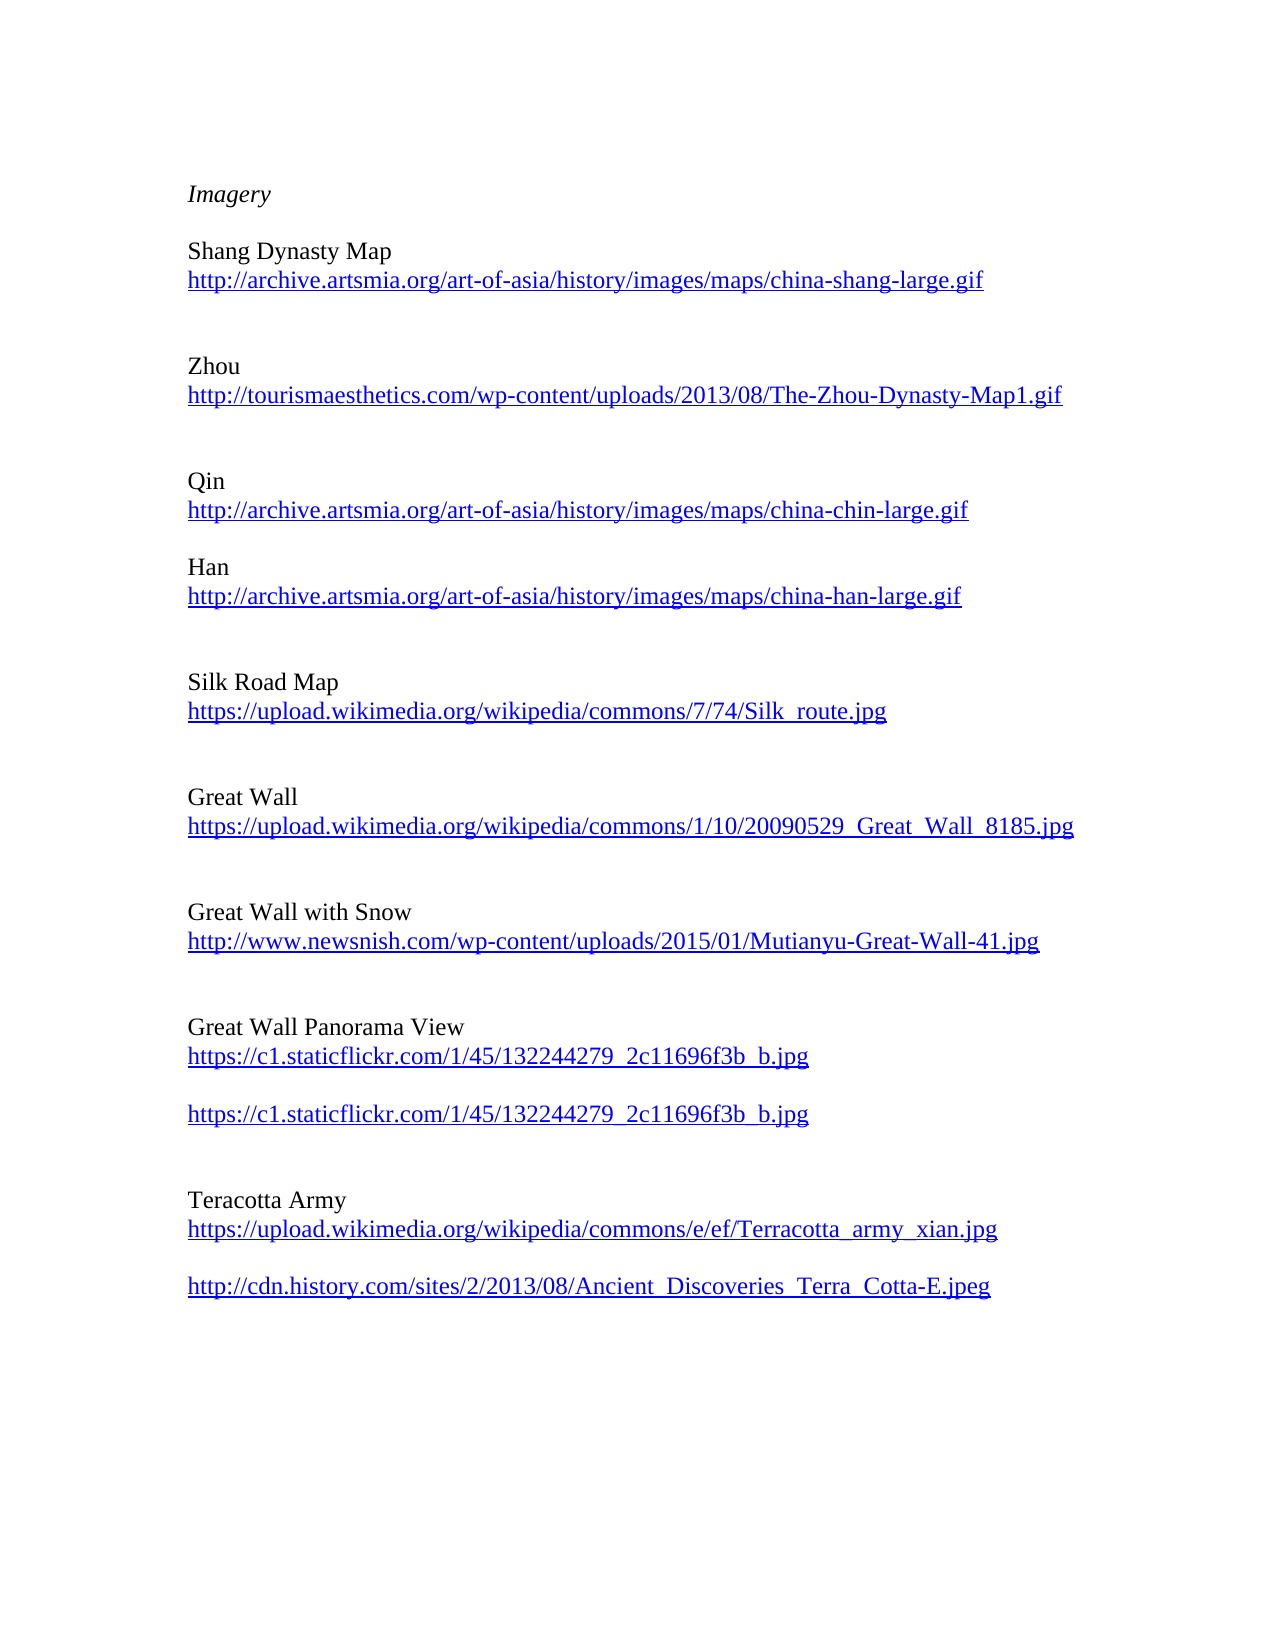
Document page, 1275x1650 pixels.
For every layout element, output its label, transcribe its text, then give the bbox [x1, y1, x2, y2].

text https://upload.wikimedia.org/wikipedia/commons/1/10/20090529_Great_Wall_8185.jpg [187, 811, 1087, 840]
text http://archive.artsmia.org/art-of-asia/history/images/maps/china-han-large.gif [187, 581, 1087, 610]
text https://upload.wikimedia.org/wikipedia/commons/e/ef/Terracotta_army_xian.jpg [187, 1214, 1087, 1242]
text Teracotta Army [187, 1185, 1087, 1214]
text Silk Road Map [187, 667, 1087, 696]
text Imagery [187, 179, 1087, 207]
text Han [187, 552, 1087, 581]
text Great Wall with Snow [187, 897, 1087, 926]
text Great Wall [187, 782, 1087, 811]
text http://tourismaesthetics.com/wp-content/uploads/2013/08/The-Zhou-Dynasty-Map1.gif [187, 380, 1087, 409]
text http://archive.artsmia.org/art-of-asia/history/images/maps/china-shang-large.gif [187, 265, 1087, 294]
text http://www.newsnish.com/wp-content/uploads/2015/01/Mutianyu-Great-Wall-41.jpg [187, 926, 1087, 955]
text https://c1.staticflickr.com/1/45/132244279_2c11696f3b_b.jpg [187, 1041, 1087, 1070]
text http://cdn.history.com/sites/2/2013/08/Ancient_Discoveries_Terra_Cotta-E.jpeg [187, 1271, 1087, 1300]
text http://archive.artsmia.org/art-of-asia/history/images/maps/china-chin-large.gif [187, 495, 1087, 524]
text Great Wall Panorama View [187, 1012, 1087, 1041]
text https://c1.staticflickr.com/1/45/132244279_2c11696f3b_b.jpg [187, 1099, 1087, 1127]
text Qin [187, 466, 1087, 495]
text https://upload.wikimedia.org/wikipedia/commons/7/74/Silk_route.jpg [187, 696, 1087, 725]
text Shang Dynasty Map [187, 236, 1087, 265]
text Zhou [187, 351, 1087, 380]
